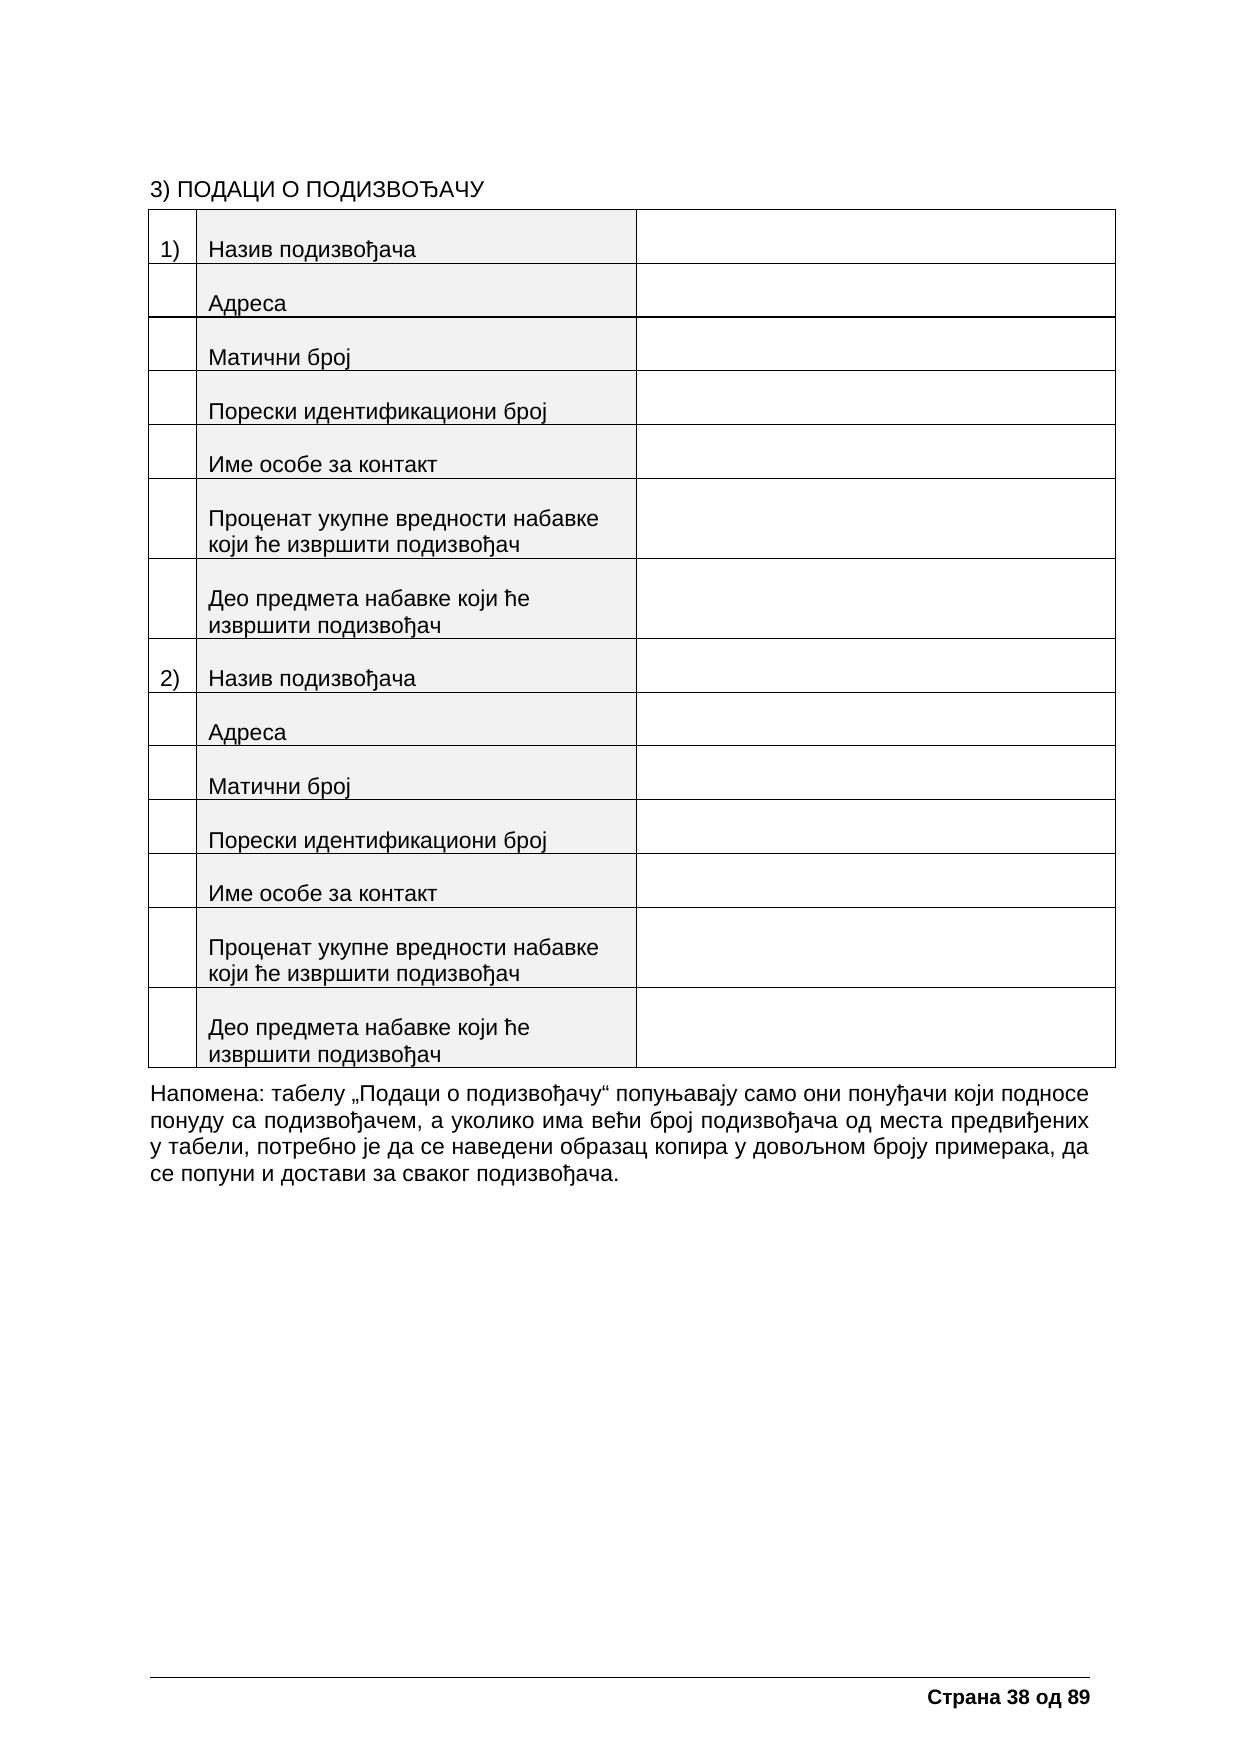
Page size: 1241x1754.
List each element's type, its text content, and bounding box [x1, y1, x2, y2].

table_cell [149, 988, 196, 1067]
table_cell [149, 371, 196, 424]
table_cell Део предмета набавке који ће извршити подизвођач [197, 988, 636, 1067]
table_cell [637, 800, 1115, 853]
table_cell Адреса [197, 264, 636, 316]
table_cell Име особе за контакт [197, 425, 636, 478]
table_cell [149, 479, 196, 558]
table_cell Проценат укупне вредности набавке који ће извршити подизвођач [197, 908, 636, 987]
text Напомена: табелу „Подаци о подизвођачу“ попуњавају само они понуђачи који подносе понуду са подизвођачем, а уколико има већи број подизвођача од места предвиђених у табели, потребно је да се наведени образац копира у довољном броју примерака, да се попуни и достави за сваког подизвођача. [150, 1080, 1090, 1186]
table_cell [637, 559, 1115, 638]
table_cell Име особе за контакт [197, 854, 636, 907]
table_cell [149, 425, 196, 478]
table_cell Порески идентификациони број [197, 800, 636, 853]
table_cell [149, 693, 196, 745]
table_cell [637, 318, 1115, 370]
table_cell Матични број [197, 746, 636, 799]
table_cell [149, 800, 196, 853]
table_cell [637, 693, 1115, 745]
table_cell [149, 264, 196, 316]
table_cell [637, 908, 1115, 987]
table_cell [637, 425, 1115, 478]
table_header 1) [149, 210, 196, 263]
table_cell [637, 479, 1115, 558]
table_cell [149, 746, 196, 799]
table_cell [637, 854, 1115, 907]
table_cell [637, 988, 1115, 1067]
table_cell Матични број [197, 318, 636, 370]
table_header [637, 210, 1115, 263]
table_cell Назив подизвођача [197, 639, 636, 692]
table_cell [637, 371, 1115, 424]
table_cell [149, 854, 196, 907]
table_cell [637, 746, 1115, 799]
table_cell Адреса [197, 693, 636, 745]
table_cell Порески идентификациони број [197, 371, 636, 424]
table_cell Део предмета набавке који ће извршити подизвођач [197, 559, 636, 638]
table_cell [149, 908, 196, 987]
table_cell [637, 264, 1115, 316]
table_cell [149, 318, 196, 370]
table_cell [637, 639, 1115, 692]
table_cell [149, 559, 196, 638]
table_cell Проценат укупне вредности набавке који ће извршити подизвођач [197, 479, 636, 558]
text 3) ПОДАЦИ О ПОДИЗВОЂАЧУ [150, 176, 1090, 203]
table_cell 2) [149, 639, 196, 692]
table_header Назив подизвођача [197, 210, 636, 263]
